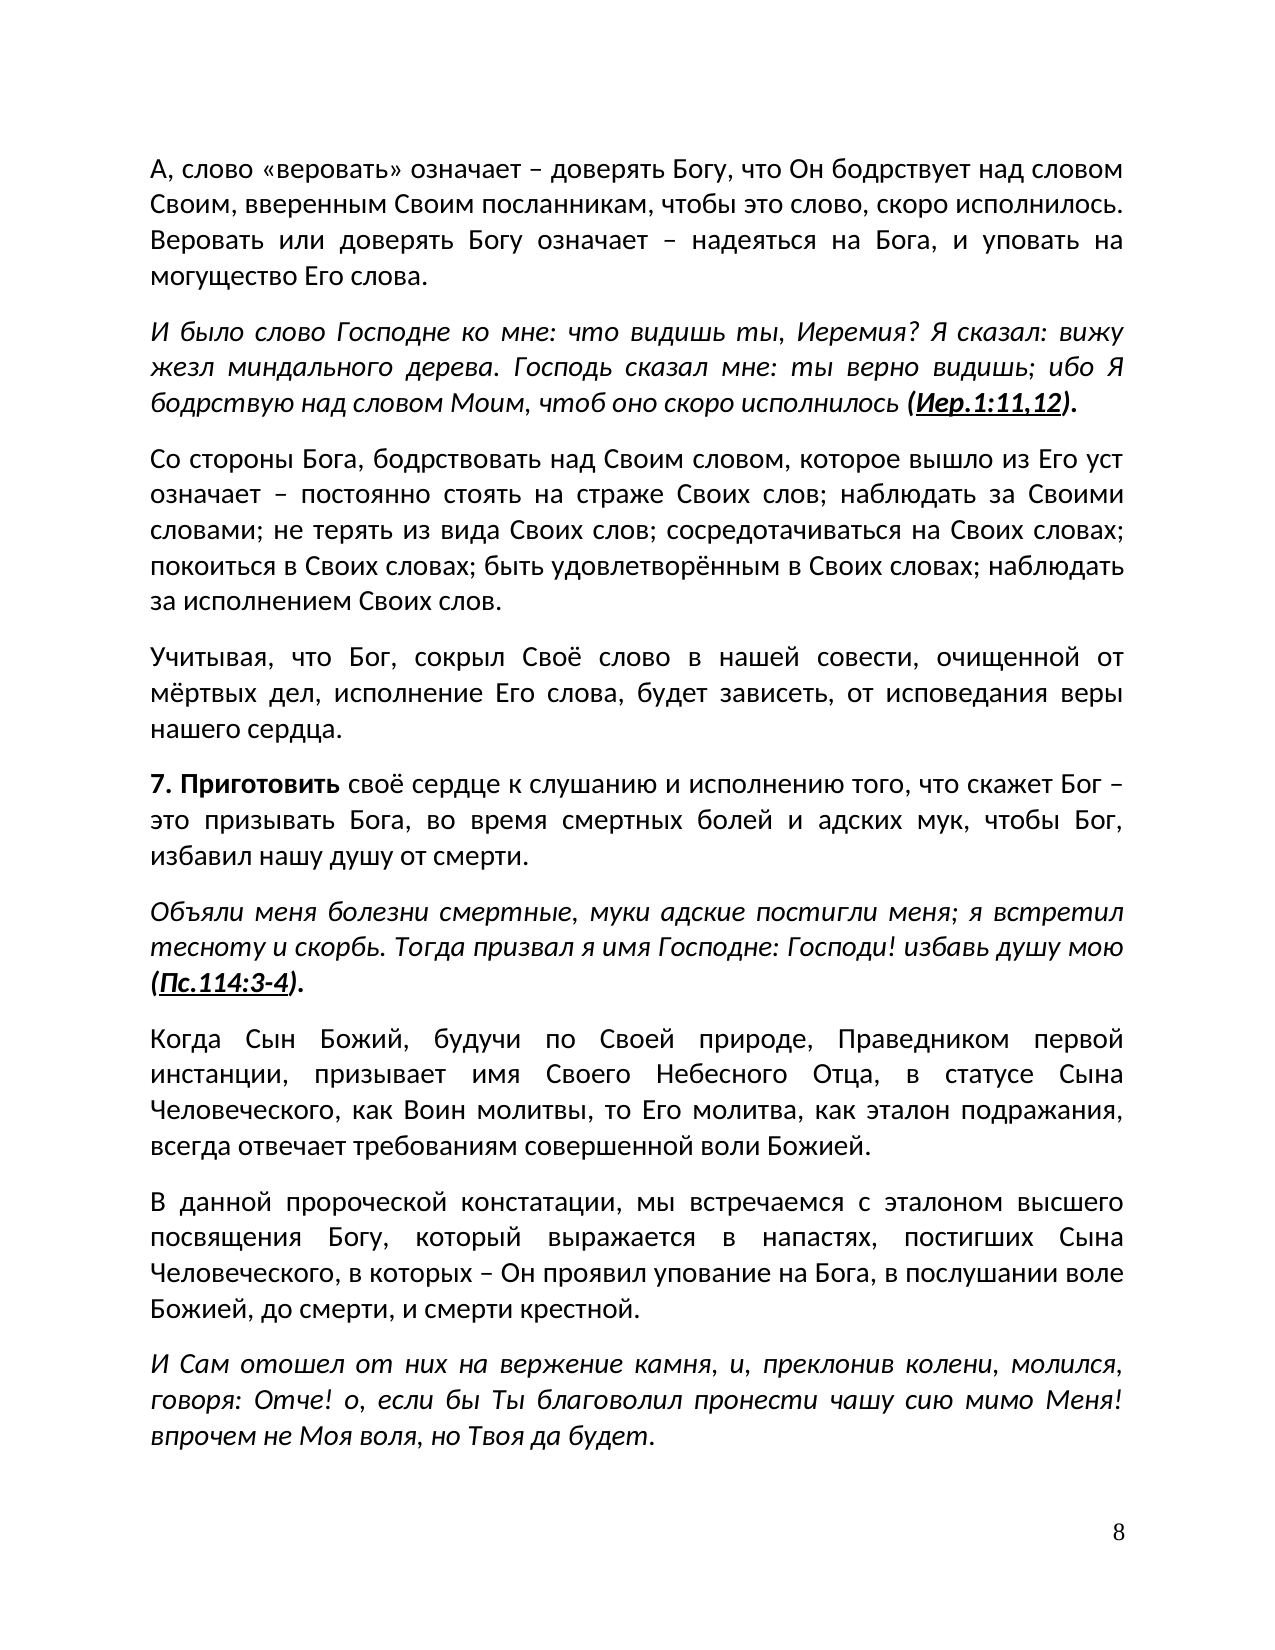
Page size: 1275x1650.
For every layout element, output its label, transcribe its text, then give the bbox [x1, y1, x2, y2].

text В данной пророческой констатации, мы встречаемся с эталоном высшего посвящения Богу, который выражается в напастях, постигших Сына Человеческого, в которых – Он проявил упование на Бога, в послушании воле Божией, до смерти, и смерти крестной. [150, 1183, 1125, 1325]
text 7. Приготовить своё сердце к слушанию и исполнению того, что скажет Бог – это призывать Бога, во время смертных болей и адских мук, чтобы Бог, избавил нашу душу от смерти. [150, 766, 1125, 872]
text И Сам отошел от них на вержение камня, и, преклонив колени, молился, говоря: Отче! о, если бы Ты благоволил пронести чашу сию мимо Меня! впрочем не Моя воля, но Твоя да будет. [150, 1346, 1125, 1452]
text Когда Сын Божий, будучи по Своей природе, Праведником первой инстанции, призывает имя Своего Небесного Отца, в статусе Сына Человеческого, как Воин молитвы, то Его молитва, как эталон подражания, всегда отвечает требованиям совершенной воли Божией. [150, 1020, 1125, 1162]
text И было слово Господне ко мне: что видишь ты, Иеремия? Я сказал: вижу жезл миндального дерева. Господь сказал мне: ты верно видишь; ибо Я бодрствую над словом Моим, чтоб оно скоро исполнилось (Иер.1:11,12). [150, 313, 1125, 420]
text Со стороны Бога, бодрствовать над Своим словом, которое вышло из Его уст означает – постоянно стоять на страже Своих слов; наблюдать за Своими словами; не терять из вида Своих слов; сосредотачиваться на Своих словах; покоиться в Своих словах; быть удовлетворённым в Своих словах; наблюдать за исполнением Своих слов. [150, 440, 1125, 618]
text А, слово «веровать» означает – доверять Богу, что Он бодрствует над словом Своим, вверенным Своим посланникам, чтобы это слово, скоро исполнилось. Веровать или доверять Богу означает – надеяться на Бога, и уповать на могущество Его слова. [150, 150, 1125, 292]
text Объяли меня болезни смертные, муки адские постигли меня; я встретил тесноту и скорбь. Тогда призвал я имя Господне: Господи! избавь душу мою (Пс.114:3-4). [150, 893, 1125, 1000]
text Учитывая, что Бог, сокрыл Своё слово в нашей совести, очищенной от мёртвых дел, исполнение Его слова, будет зависеть, от исповедания веры нашего сердца. [150, 638, 1125, 745]
